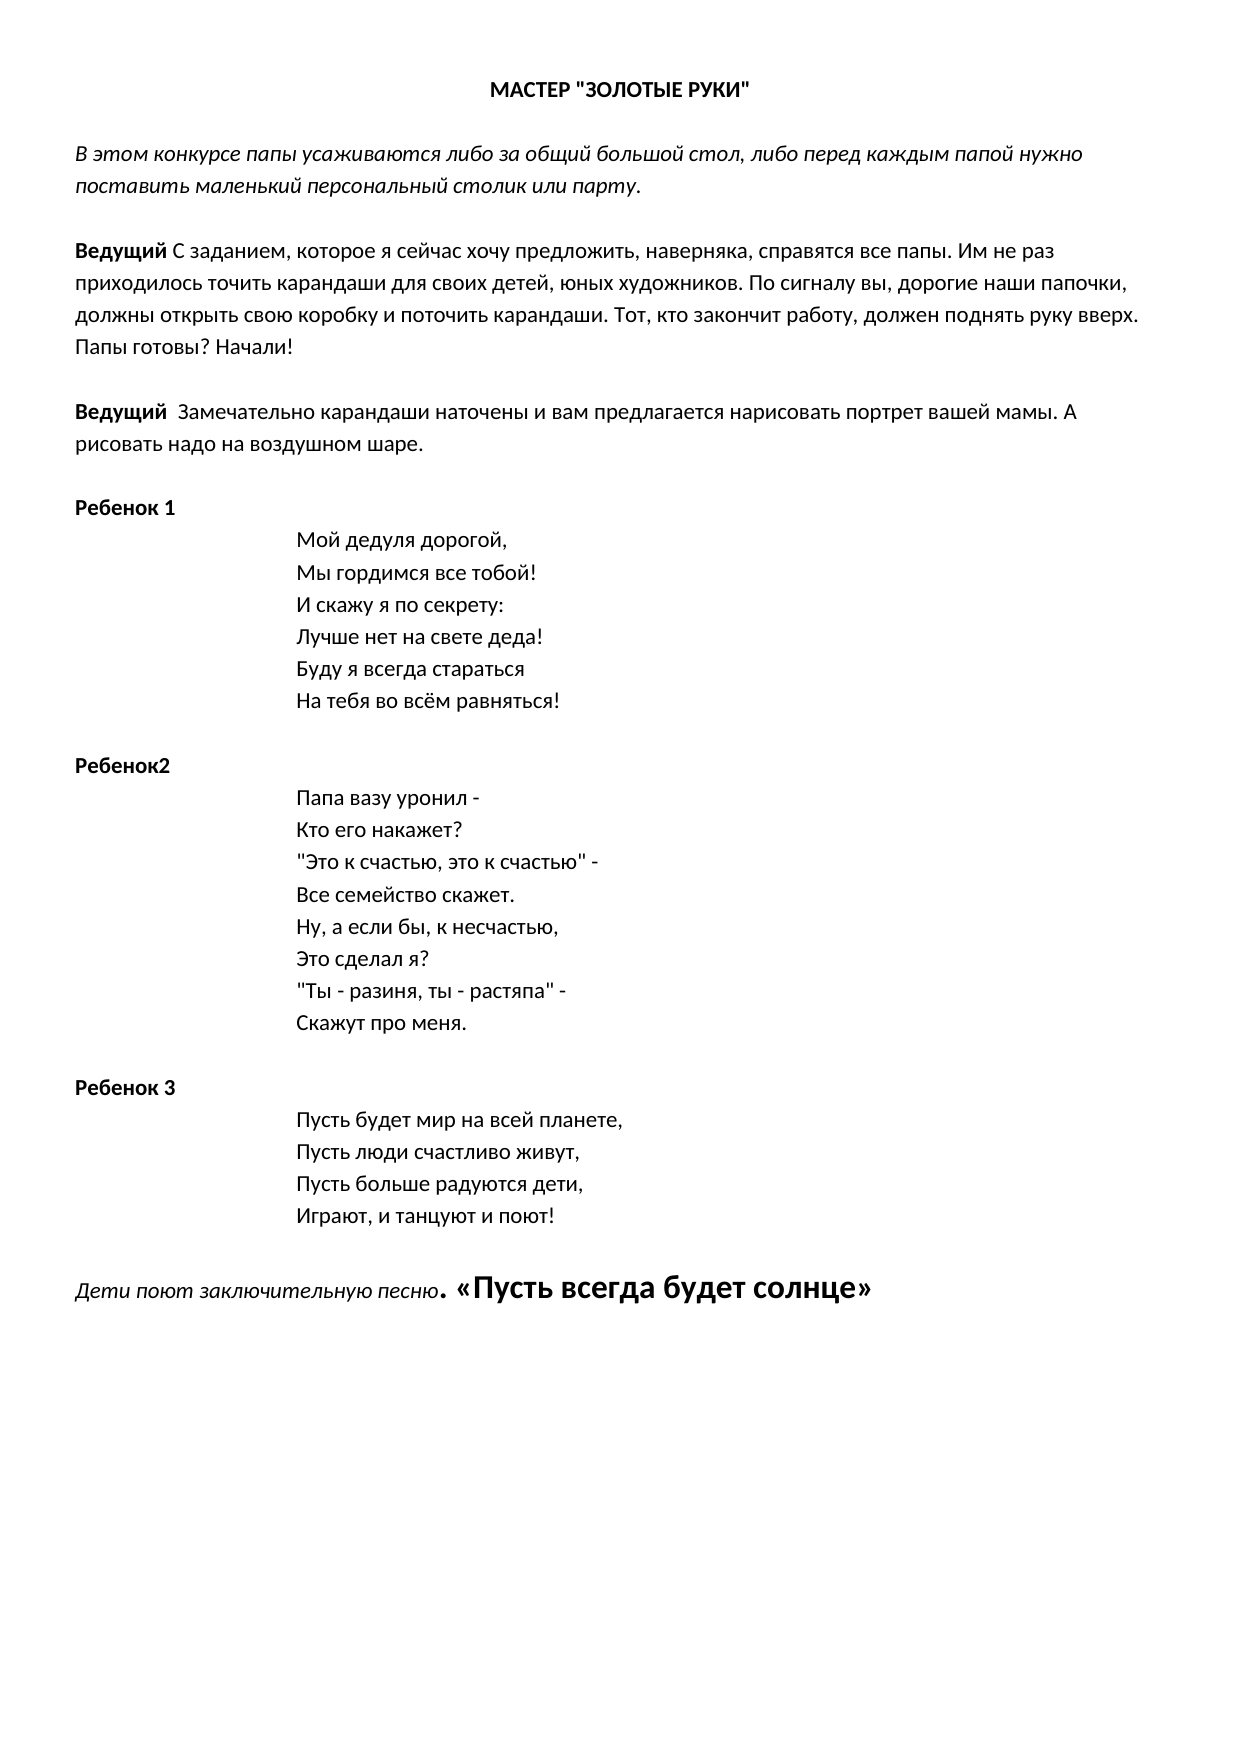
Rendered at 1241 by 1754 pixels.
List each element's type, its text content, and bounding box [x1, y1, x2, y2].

text Дети поют заключительную песню. «Пусть всегда будет солнце» [75, 1266, 1165, 1307]
text В этом конкурсе папы усаживаются либо за общий большой стол, либо перед каждым папой нужно поставить маленький персональный столик или парту. Ведущий С заданием, которое я сейчас хочу предложить, наверняка, справятся все папы. Им не раз приходилось точить карандаши для своих детей, юных художников. По сигналу вы, дорогие наши папочки, должны открыть свою коробку и поточить карандаши. Тот, кто закончит работу, должен поднять руку вверх. Папы готовы? Начали! [75, 107, 1165, 361]
text Ведущий Замечательно карандаши наточены и вам предлагается нарисовать портрет вашей мамы. А рисовать надо на воздушном шаре. [75, 397, 1165, 457]
text МАСТЕР "ЗОЛОТЫЕ РУКИ" [75, 75, 1165, 103]
text Ребенок 3 [75, 1073, 1165, 1101]
text Пусть больше радуются дети, [75, 1169, 1165, 1197]
text Мой дедуля дорогой, Мы гордимся все тобой! И скажу я по секрету: Лучше нет на свете деда! Буду я всегда стараться На тебя во всём равняться! [296, 526, 1165, 714]
text Папа вазу уронил - Кто его накажет? "Это к счастью, это к счастью" - Все семейство скажет. Ну, а если бы, к несчастью, Это сделал я? "Ты - разиня, ты - растяпа" - Скажут про меня. [296, 783, 1165, 1036]
text Ребенок 1 [75, 493, 1165, 521]
text Пусть люди счастливо живут, [75, 1137, 1165, 1165]
text Играют, и танцуют и поют! [75, 1202, 1165, 1229]
text Ребенок2 [75, 751, 1165, 779]
text Пусть будет мир на всей планете, [75, 1105, 1165, 1133]
